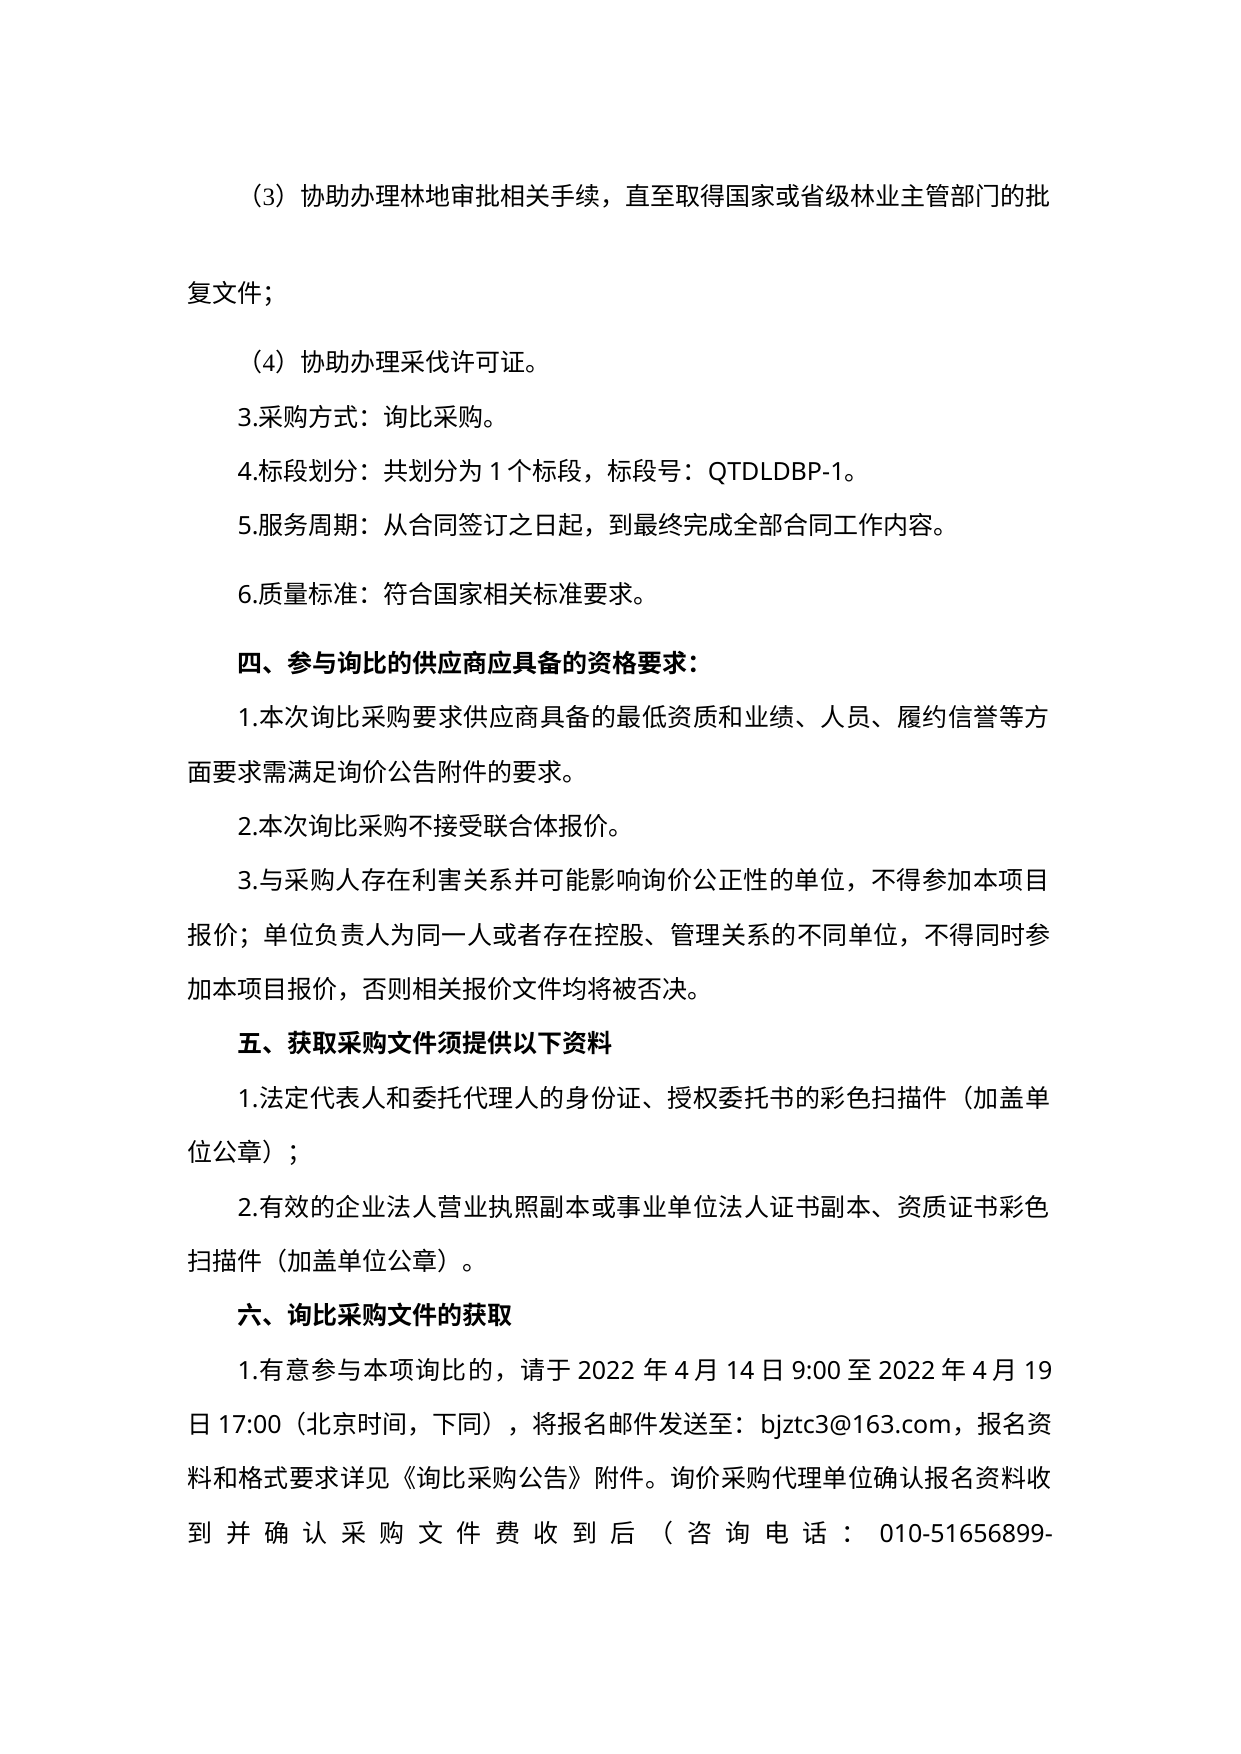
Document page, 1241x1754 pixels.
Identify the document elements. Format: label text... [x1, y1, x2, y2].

text （4）协助办理采伐许可证。 [187, 343, 1053, 379]
text 2.有效的企业法人营业执照副本或事业单位法人证书副本、资质证书彩色扫描件（加盖单位公章）。 [187, 1187, 1053, 1278]
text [187, 1350, 1053, 1549]
text 4.标段划分：共划分为1个标段，标段号：QTDLDBP-1。 [187, 451, 1053, 488]
text 3.与采购人存在利害关系并可能影响询价公正性的单位，不得参加本项目报价；单位负责人为同一人或者存在控股、管理关系的不同单位，不得同时参加本项目报价，否则相关报价文件均将被否决。 [187, 861, 1053, 1006]
text 1.法定代表人和委托代理人的身份证、授权委托书的彩色扫描件（加盖单位公章）； [187, 1078, 1053, 1169]
text 六、询比采购文件的获取 [187, 1296, 1053, 1332]
text 6.质量标准：符合国家相关标准要求。 [187, 560, 1053, 625]
text 2.本次询比采购不接受联合体报价。 [187, 806, 1053, 843]
text 3.采购方式：询比采购。 [187, 397, 1053, 433]
text 五、获取采购文件须提供以下资料 [187, 1024, 1053, 1060]
text （3）协助办理林地审批相关手续，直至取得国家或省级林业主管部门的批复文件； [187, 162, 1053, 324]
text 1.本次询比采购要求供应商具备的最低资质和业绩、人员、履约信誉等方面要求需满足询价公告附件的要求。 [187, 698, 1053, 788]
text 四、参与询比的供应商应具备的资格要求： [187, 643, 1053, 679]
text 5.服务周期：从合同签订之日起，到最终完成全部合同工作内容。 [187, 506, 1053, 542]
